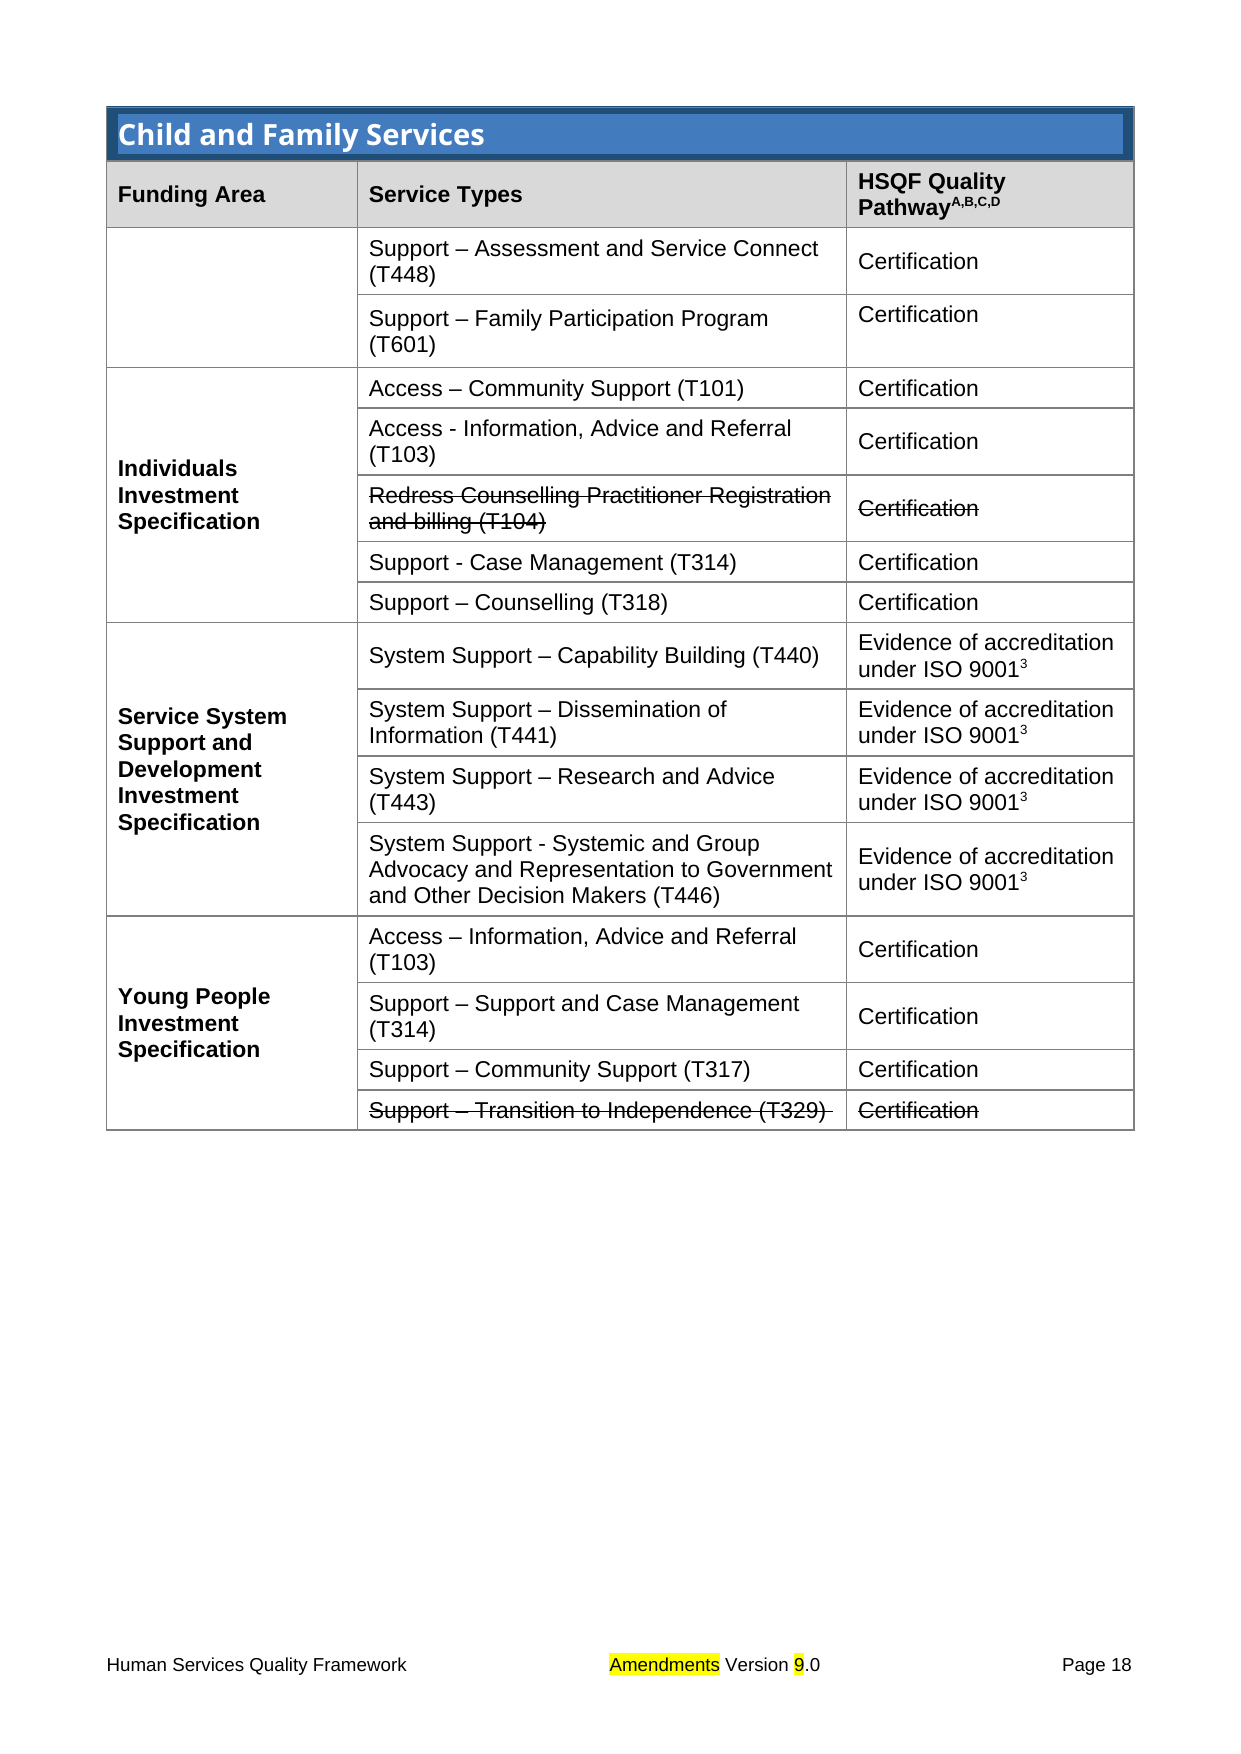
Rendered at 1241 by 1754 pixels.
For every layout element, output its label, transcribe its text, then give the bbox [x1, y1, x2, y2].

table_header Child and Family Services [107, 108, 1133, 160]
table_cell Certification [847, 542, 1133, 581]
table_cell System Support – Research and Advice (T443) [358, 757, 846, 822]
table_cell Individuals Investment Specification [107, 368, 357, 621]
table_cell Certification [847, 368, 1133, 407]
table_cell Support – Assessment and Service Connect (T448) [358, 228, 846, 294]
table_cell Support – Support and Case Management (T314) [358, 983, 846, 1048]
table_cell Service System Support and Development Investment Specification [107, 623, 357, 915]
table_cell System Support – Capability Building (T440) [358, 623, 846, 688]
table_cell Evidence of accreditation under ISO 90013 [847, 690, 1133, 755]
table_cell Evidence of accreditation under ISO 90013 [847, 823, 1133, 915]
table_cell Certification [847, 409, 1133, 474]
table_cell Funding Area [107, 162, 357, 227]
table_cell Certification [847, 295, 1133, 367]
table_cell Support – Family Participation Program (T601) [358, 295, 846, 367]
table_cell Certification [847, 583, 1133, 621]
table_cell Support – Community Support (T317) [358, 1050, 846, 1089]
table_cell Evidence of accreditation under ISO 90013 [847, 623, 1133, 688]
table_cell Evidence of accreditation under ISO 90013 [847, 757, 1133, 822]
table_cell Service Types [358, 162, 846, 227]
table_cell Access – Community Support (T101) [358, 368, 846, 407]
table_cell Certification [847, 917, 1133, 982]
table_cell Certification [847, 983, 1133, 1048]
table_cell System Support - Systemic and Group Advocacy and Representation to Government and Other Decision Makers (T446) [358, 823, 846, 915]
table_cell Support - Case Management (T314) [358, 542, 846, 581]
table_cell Certification [847, 228, 1133, 294]
table_cell Support – Transition to Independence (T329) [358, 1091, 846, 1129]
table_cell Certification [847, 476, 1133, 541]
table_cell HSQF Quality PathwayA,B,C,D [847, 162, 1133, 227]
table_cell System Support – Dissemination of Information (T441) [358, 690, 846, 755]
table_cell Certification [847, 1091, 1133, 1129]
table_cell Support – Counselling (T318) [358, 583, 846, 621]
table_cell Redress Counselling Practitioner Registration and billing (T104) [358, 476, 846, 541]
table_cell Access – Information, Advice and Referral (T103) [358, 917, 846, 982]
table_cell Certification [847, 1050, 1133, 1089]
table_cell Young People Investment Specification [107, 917, 357, 1129]
table_cell Access - Information, Advice and Referral (T103) [358, 409, 846, 474]
